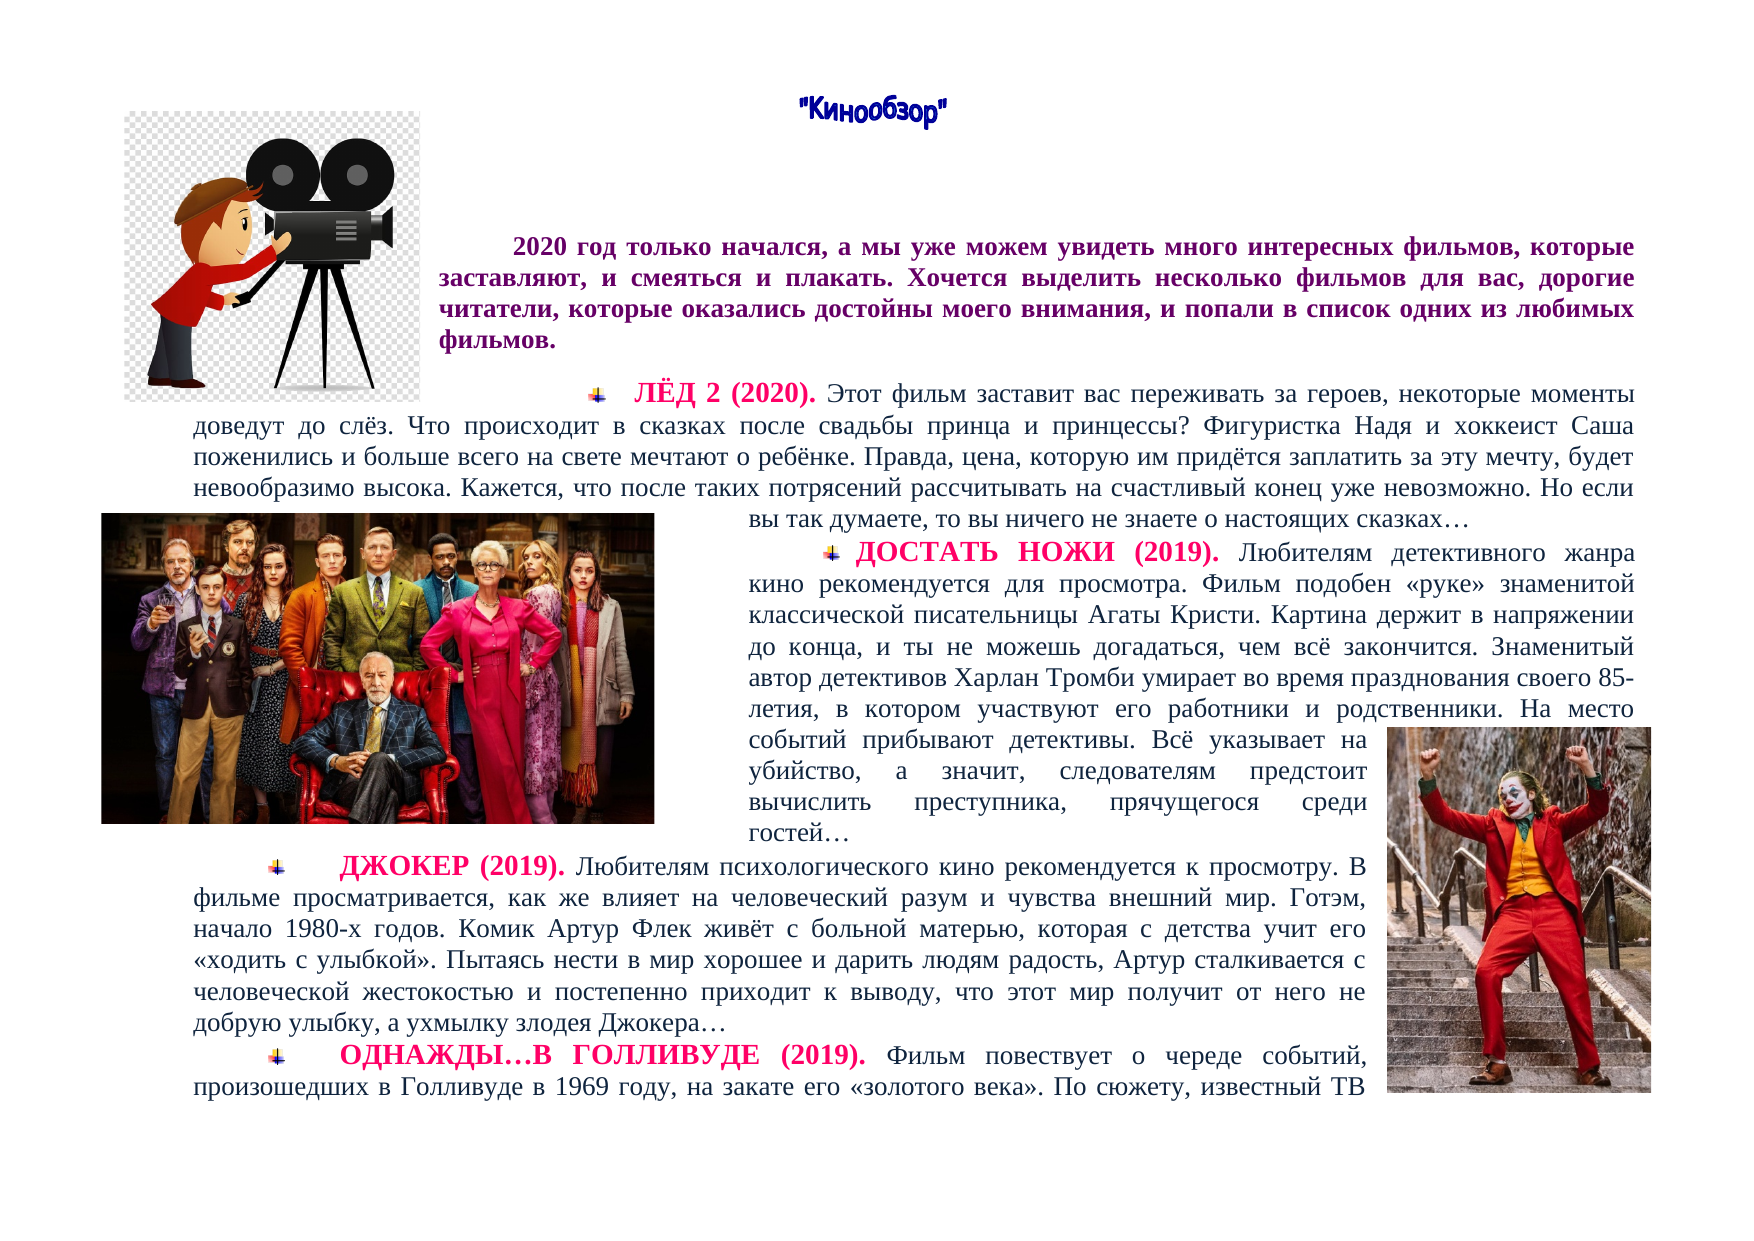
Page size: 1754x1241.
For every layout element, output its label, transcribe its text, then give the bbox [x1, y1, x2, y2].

list ЛЁД 2 (2020). Этот фильм заставит вас переживать за героев, некоторые моменты доведут до слёз. Что происходит в сказках после свадьбы принца и принцессы? Фигуристка Надя и хоккеист Саша поженились и больше всего на свете мечтают о ребёнке. Правда, цена, которую им придётся заплатить за эту мечту, будет невообразимо высока. Кажется, что после таких потрясений рассчитывать на счастливый конец уже невозможно. Но если вы так думаете, то вы ничего не знаете о настоящих сказках… [193, 376, 1636, 534]
picture [588, 386, 606, 403]
picture [268, 858, 285, 875]
text 2020 год только начался, а мы уже можем увидеть много интересных фильмов, которые заставляют, и смеяться и плакать. Хочется выделить несколько фильмов для вас, дорогие читатели, которые оказались достойны моего внимания, и попали в список одних из любимых фильмов. [421, 230, 1636, 355]
picture [823, 544, 840, 561]
picture [1387, 727, 1652, 1090]
picture [268, 1047, 285, 1065]
picture [124, 111, 421, 402]
list ДЖОКЕР (2019). Любителям психологического кино рекомендуется к просмотру. В фильме просматривается, как же влияет на человеческий разум и чувства внешний мир. Готэм, начало 1980-х годов. Комик Артур Флек живёт с больной матерью, которая с детства учит его «ходить с улыбкой». Пытаясь нести в мир хорошее и дарить людям радость, Артур сталкивается с человеческой жестокостью и постепенно приходит к выводу, что этот мир получит от него не добрую улыбку, а ухмылку злодея Джокера… [193, 848, 1387, 1037]
list ДОСТАТЬ НОЖИ (2019). Любителям детективного жанра кино рекомендуется для просмотра. Фильм подобен «руке» знаменитой классической писательницы Агаты Кристи. Картина держит в напряжении до конца, и ты не можешь догадаться, чем всё закончится. Знаменитый автор детективов Харлан Тромби умирает во время празднования своего 85-летия, в котором участвуют его работники и родственники. На место событий прибывают детективы. Всё указывает на убийство, а значит, следователям предстоит вычислить преступника, прячущегося среди гостей… [193, 534, 1636, 848]
picture [101, 513, 655, 823]
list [193, 1037, 1636, 1102]
